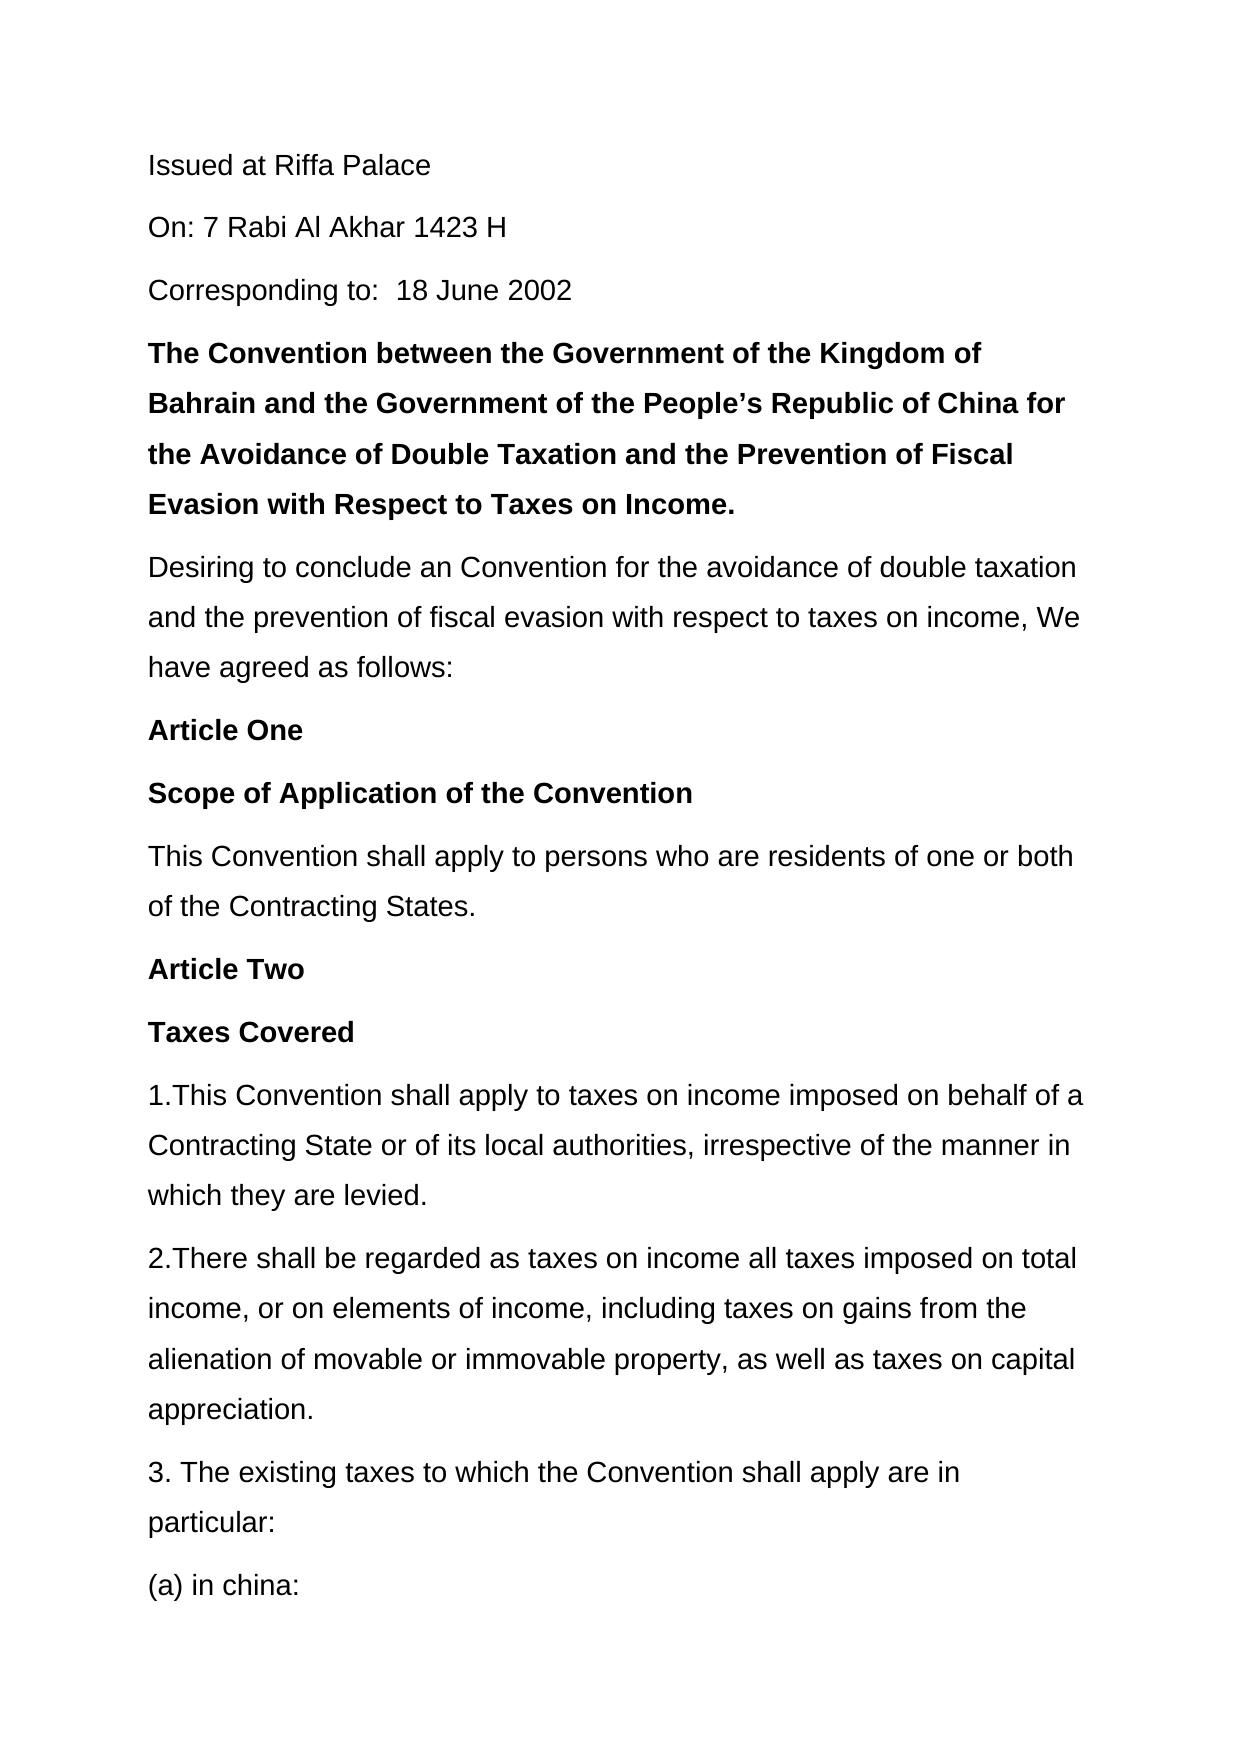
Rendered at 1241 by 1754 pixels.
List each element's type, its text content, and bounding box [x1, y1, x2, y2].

text Desiring to conclude an Convention for the avoidance of double taxation and the prevention of fiscal evasion with respect to taxes on income, We have agreed as follows: [148, 550, 1093, 684]
text Corresponding to: 18 June 2002 [148, 273, 1093, 307]
text The Convention between the Government of the Kingdom of Bahrain and the Government of the People’s Republic of China for the Avoidance of Double Taxation and the Prevention of Fiscal Evasion with Respect to Taxes on Income. [148, 336, 1093, 521]
text Issued at Riffa Palace [148, 148, 1093, 181]
text 2.There shall be regarded as taxes on income all taxes imposed on total income, or on elements of income, including taxes on gains from the alienation of movable or immovable property, as well as taxes on capital appreciation. [148, 1241, 1093, 1426]
text 3. The existing taxes to which the Convention shall apply are in particular: [148, 1455, 1093, 1539]
text (a) in china: [148, 1568, 1093, 1601]
text Article Two [148, 952, 1093, 986]
text Scope of Application of the Convention [148, 776, 1093, 809]
text Article One [148, 713, 1093, 747]
text Taxes Covered [148, 1015, 1093, 1048]
text This Convention shall apply to persons who are residents of one or both of the Contracting States. [148, 839, 1093, 923]
text On: 7 Rabi Al Akhar 1423 H [148, 210, 1093, 244]
text 1.This Convention shall apply to taxes on income imposed on behalf of a Contracting State or of its local authorities, irrespective of the manner in which they are levied. [148, 1078, 1093, 1212]
